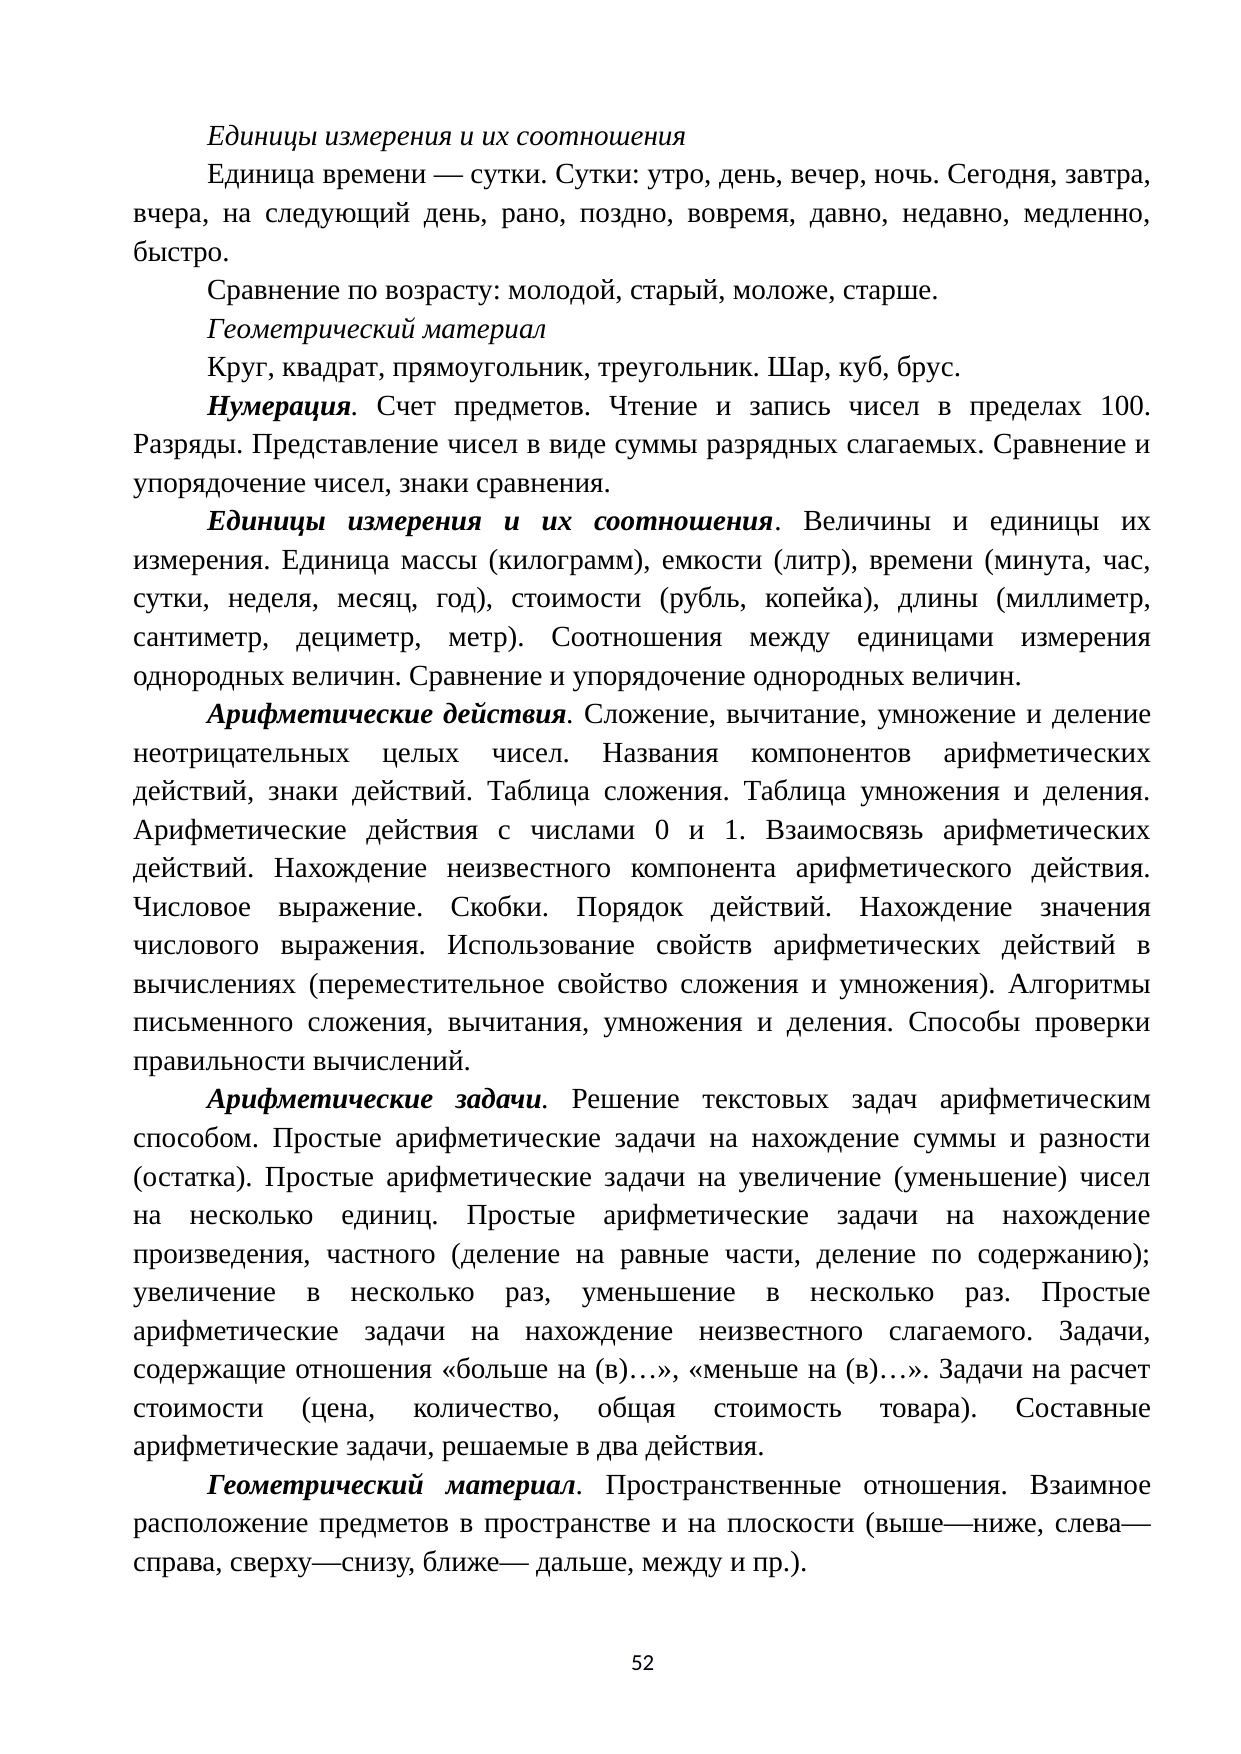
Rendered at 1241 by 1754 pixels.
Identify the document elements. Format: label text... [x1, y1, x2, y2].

text Единица времени — сутки. Сутки: утро, день, вечер, ночь. Сегодня, завтра, вчера, на следующий день, рано, поздно, вовремя, давно, недавно, медленно, быстро. [133, 157, 1152, 267]
text Арифметические задачи. Решение текстовых задач арифметическим способом. Простые арифметические задачи на нахождение суммы и разности (остатка). Простые арифметические задачи на увеличение (уменьшение) чисел на несколько единиц. Простые арифметические задачи на нахождение произведения, частного (деление на равные части, деление по содержанию); увеличение в несколько раз, уменьшение в несколько раз. Простые арифметические задачи на нахождение неизвестного слагаемого. Задачи, содержащие отношения «больше на (в)…», «меньше на (в)…». Задачи на расчет стоимости (цена, количество, общая стоимость товара). Составные арифметические задачи, решаемые в два действия. [133, 1082, 1152, 1462]
text Геометрический материал [133, 311, 1152, 344]
text Единицы измерения и их соотношения [133, 118, 1152, 152]
text Сравнение по возрасту: молодой, старый, моложе, старше. [133, 272, 1152, 306]
text Арифметические действия. Сложение, вычитание, умножение и деление неотрицательных целых чисел. Названия компонентов арифметических действий, знаки действий. Таблица сложения. Таблица умножения и деления. Арифметические действия с числами 0 и 1. Взаимосвязь арифметических действий. Нахождение неизвестного компонента арифметического действия. Числовое выражение. Скобки. Порядок действий. Нахождение значения числового выражения. Использование свойств арифметических действий в вычислениях (переместительное свойство сложения и умножения). Алгоритмы письменного сложения, вычитания, умножения и деления. Способы проверки правильности вычислений. [133, 696, 1152, 1077]
text Единицы измерения и их соотношения. Величины и единицы их измерения. Единица массы (килограмм), емкости (литр), времени (минута, час, сутки, неделя, месяц, год), стоимости (рубль, копейка), длины (миллиметр, сантиметр, дециметр, метр). Соотношения между единицами измерения однородных величин. Сравнение и упорядочение однородных величин. [133, 503, 1152, 691]
text Нумерация. Счет предметов. Чтение и запись чисел в пределах 100. Разряды. Представление чисел в виде суммы разрядных слагаемых. Сравнение и упорядочение чисел, знаки сравнения. [133, 388, 1152, 498]
text Геометрический материал. Пространственные отношения. Взаимное расположение предметов в пространстве и на плоскости (выше—ниже, слева—справа, сверху—снизу, ближе— дальше, между и пр.). [133, 1467, 1152, 1578]
text Круг, квадрат, прямоугольник, треугольник. Шар, куб, брус. [133, 349, 1152, 383]
